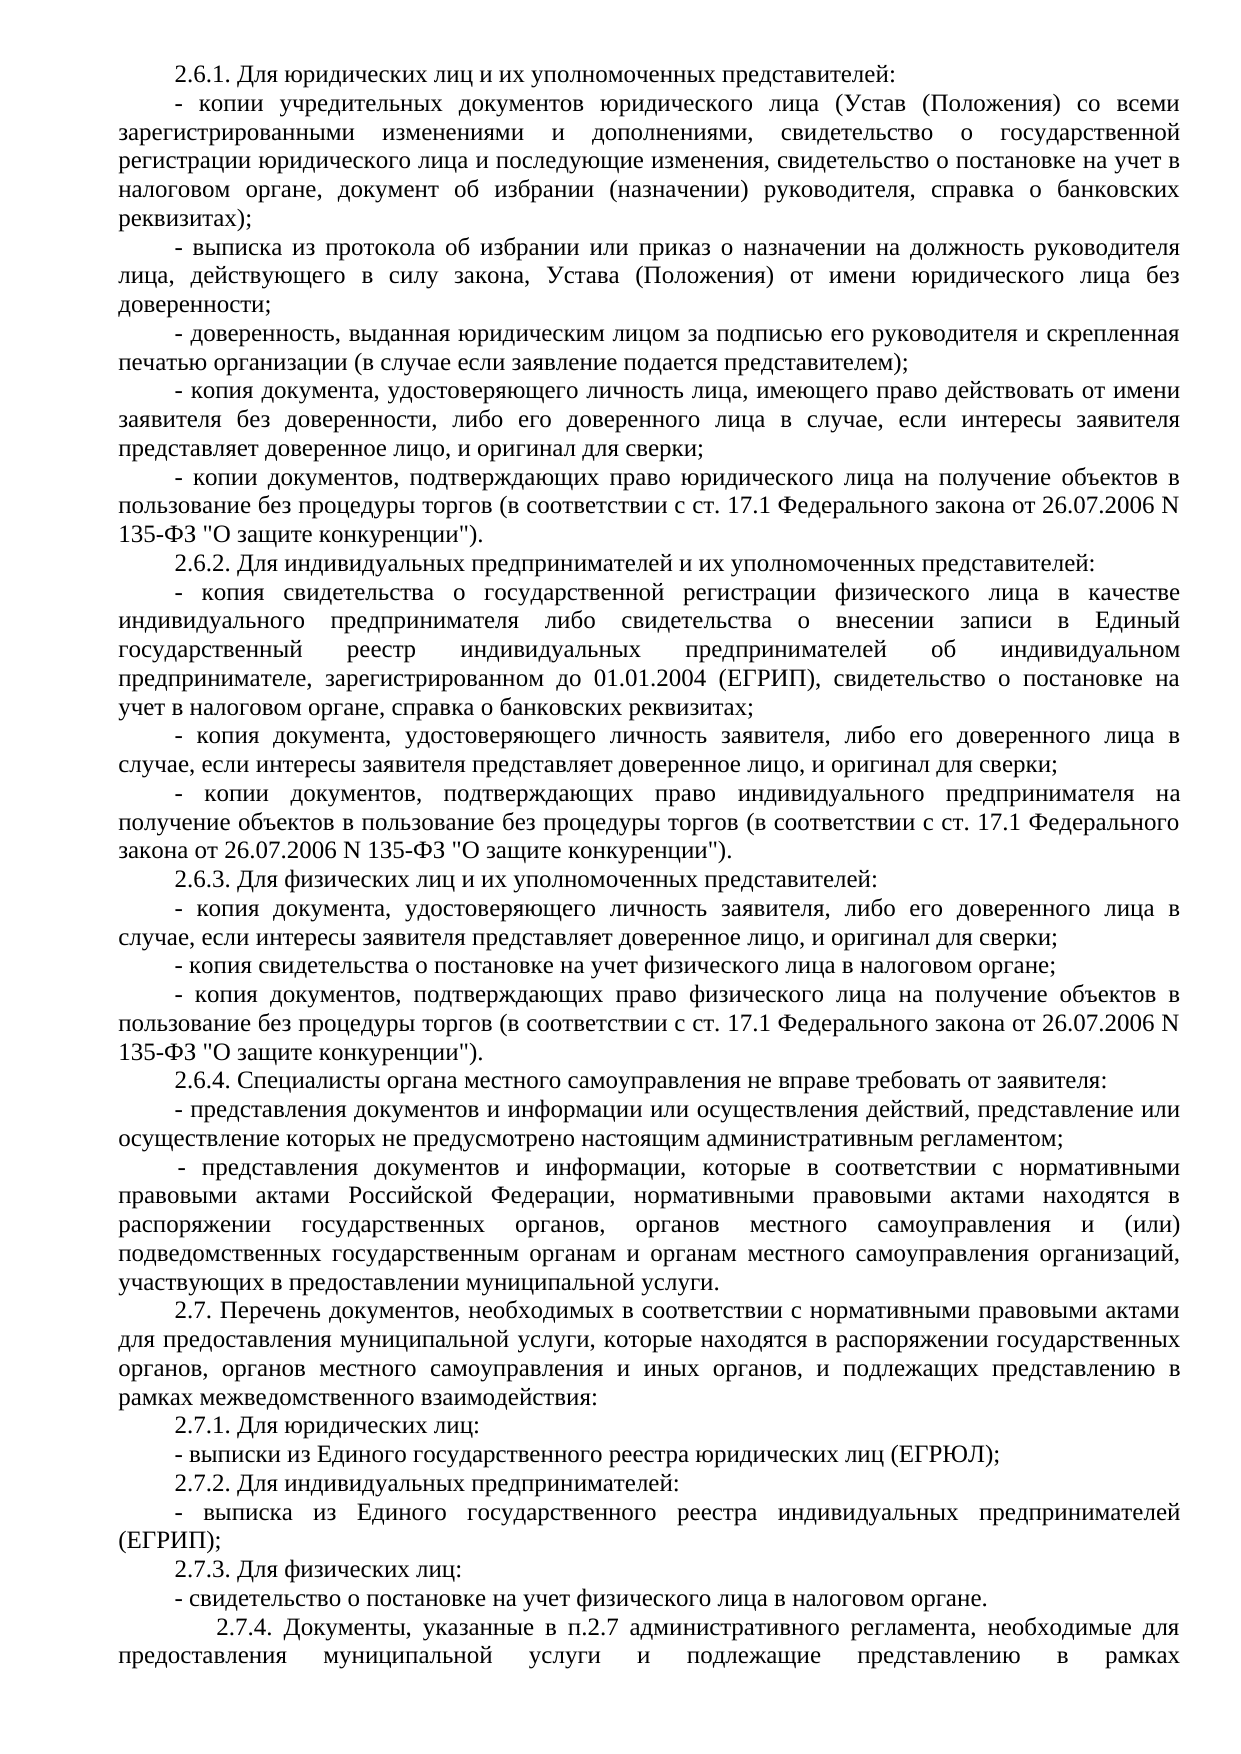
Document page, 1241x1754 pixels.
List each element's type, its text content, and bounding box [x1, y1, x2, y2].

text - копия свидетельства о государственной регистрации физического лица в качестве индивидуального предпринимателя либо свидетельства о внесении записи в Единый государственный реестр индивидуальных предпринимателей об индивидуальном предпринимателе, зарегистрированном до 01.01.2004 (ЕГРИП), свидетельство о постановке на учет в налоговом органе, справка о банковских реквизитах; [118, 577, 1181, 720]
text 2.6.2. Для индивидуальных предпринимателей и их уполномоченных представителей: [118, 548, 1181, 577]
text 2.7.1. Для юридических лиц: [118, 1410, 1181, 1439]
text 2.7.2. Для индивидуальных предпринимателей: [118, 1468, 1181, 1497]
text - копия свидетельства о постановке на учет физического лица в налоговом органе; [118, 950, 1181, 979]
text - копия документа, удостоверяющего личность лица, имеющего право действовать от имени заявителя без доверенности, либо его доверенного лица в случае, если интересы заявителя представляет доверенное лицо, и оригинал для сверки; [118, 375, 1181, 462]
text - выписка из протокола об избрании или приказ о назначении на должность руководителя лица, действующего в силу закона, Устава (Положения) от имени юридического лица без доверенности; [118, 232, 1181, 318]
text - выписки из Единого государственного реестра юридических лиц (ЕГРЮЛ); [118, 1439, 1181, 1468]
text 2.7. Перечень документов, необходимых в соответствии с нормативными правовыми актами для предоставления муниципальной услуги, которые находятся в распоряжении государственных органов, органов местного самоуправления и иных органов, и подлежащих представлению в рамках межведомственного взаимодействия: [118, 1295, 1181, 1410]
text - доверенность, выданная юридическим лицом за подписью его руководителя и скрепленная печатью организации (в случае если заявление подается представителем); [118, 318, 1181, 375]
text 2.6.4. Специалисты органа местного самоуправления не вправе требовать от заявителя: [118, 1065, 1181, 1094]
text 2.6.3. Для физических лиц и их уполномоченных представителей: [118, 864, 1181, 893]
text 2.7.3. Для физических лиц: [118, 1554, 1181, 1583]
text - представления документов и информации или осуществления действий, представление или осуществление которых не предусмотрено настоящим административным регламентом; [118, 1094, 1181, 1152]
text 2.6.1. Для юридических лиц и их уполномоченных представителей: [118, 59, 1181, 88]
text - копии документов, подтверждающих право индивидуального предпринимателя на получение объектов в пользование без процедуры торгов (в соответствии с ст. 17.1 Федерального закона от 26.07.2006 N 135-ФЗ "О защите конкуренции"). [118, 778, 1181, 864]
text - копии документов, подтверждающих право юридического лица на получение объектов в пользование без процедуры торгов (в соответствии с ст. 17.1 Федерального закона от 26.07.2006 N 135-ФЗ "О защите конкуренции"). [118, 462, 1181, 548]
text - копия документов, подтверждающих право физического лица на получение объектов в пользование без процедуры торгов (в соответствии с ст. 17.1 Федерального закона от 26.07.2006 N 135-ФЗ "О защите конкуренции"). [118, 979, 1181, 1065]
text - свидетельство о постановке на учет физического лица в налоговом органе. [118, 1583, 1181, 1612]
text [118, 1612, 1181, 1669]
text - копия документа, удостоверяющего личность заявителя, либо его доверенного лица в случае, если интересы заявителя представляет доверенное лицо, и оригинал для сверки; [118, 893, 1181, 950]
text - копии учредительных документов юридического лица (Устав (Положения) со всеми зарегистрированными изменениями и дополнениями, свидетельство о государственной регистрации юридического лица и последующие изменения, свидетельство о постановке на учет в налоговом органе, документ об избрании (назначении) руководителя, справка о банковских реквизитах); [118, 88, 1181, 232]
text - выписка из Единого государственного реестра индивидуальных предпринимателей (ЕГРИП); [118, 1497, 1181, 1554]
text - копия документа, удостоверяющего личность заявителя, либо его доверенного лица в случае, если интересы заявителя представляет доверенное лицо, и оригинал для сверки; [118, 720, 1181, 778]
text - представления документов и информации, которые в соответствии с нормативными правовыми актами Российской Федерации, нормативными правовыми актами находятся в распоряжении государственных органов, органов местного самоуправления и (или) подведомственных государственным органам и органам местного самоуправления организаций, участвующих в предоставлении муниципальной услуги. [118, 1152, 1181, 1295]
